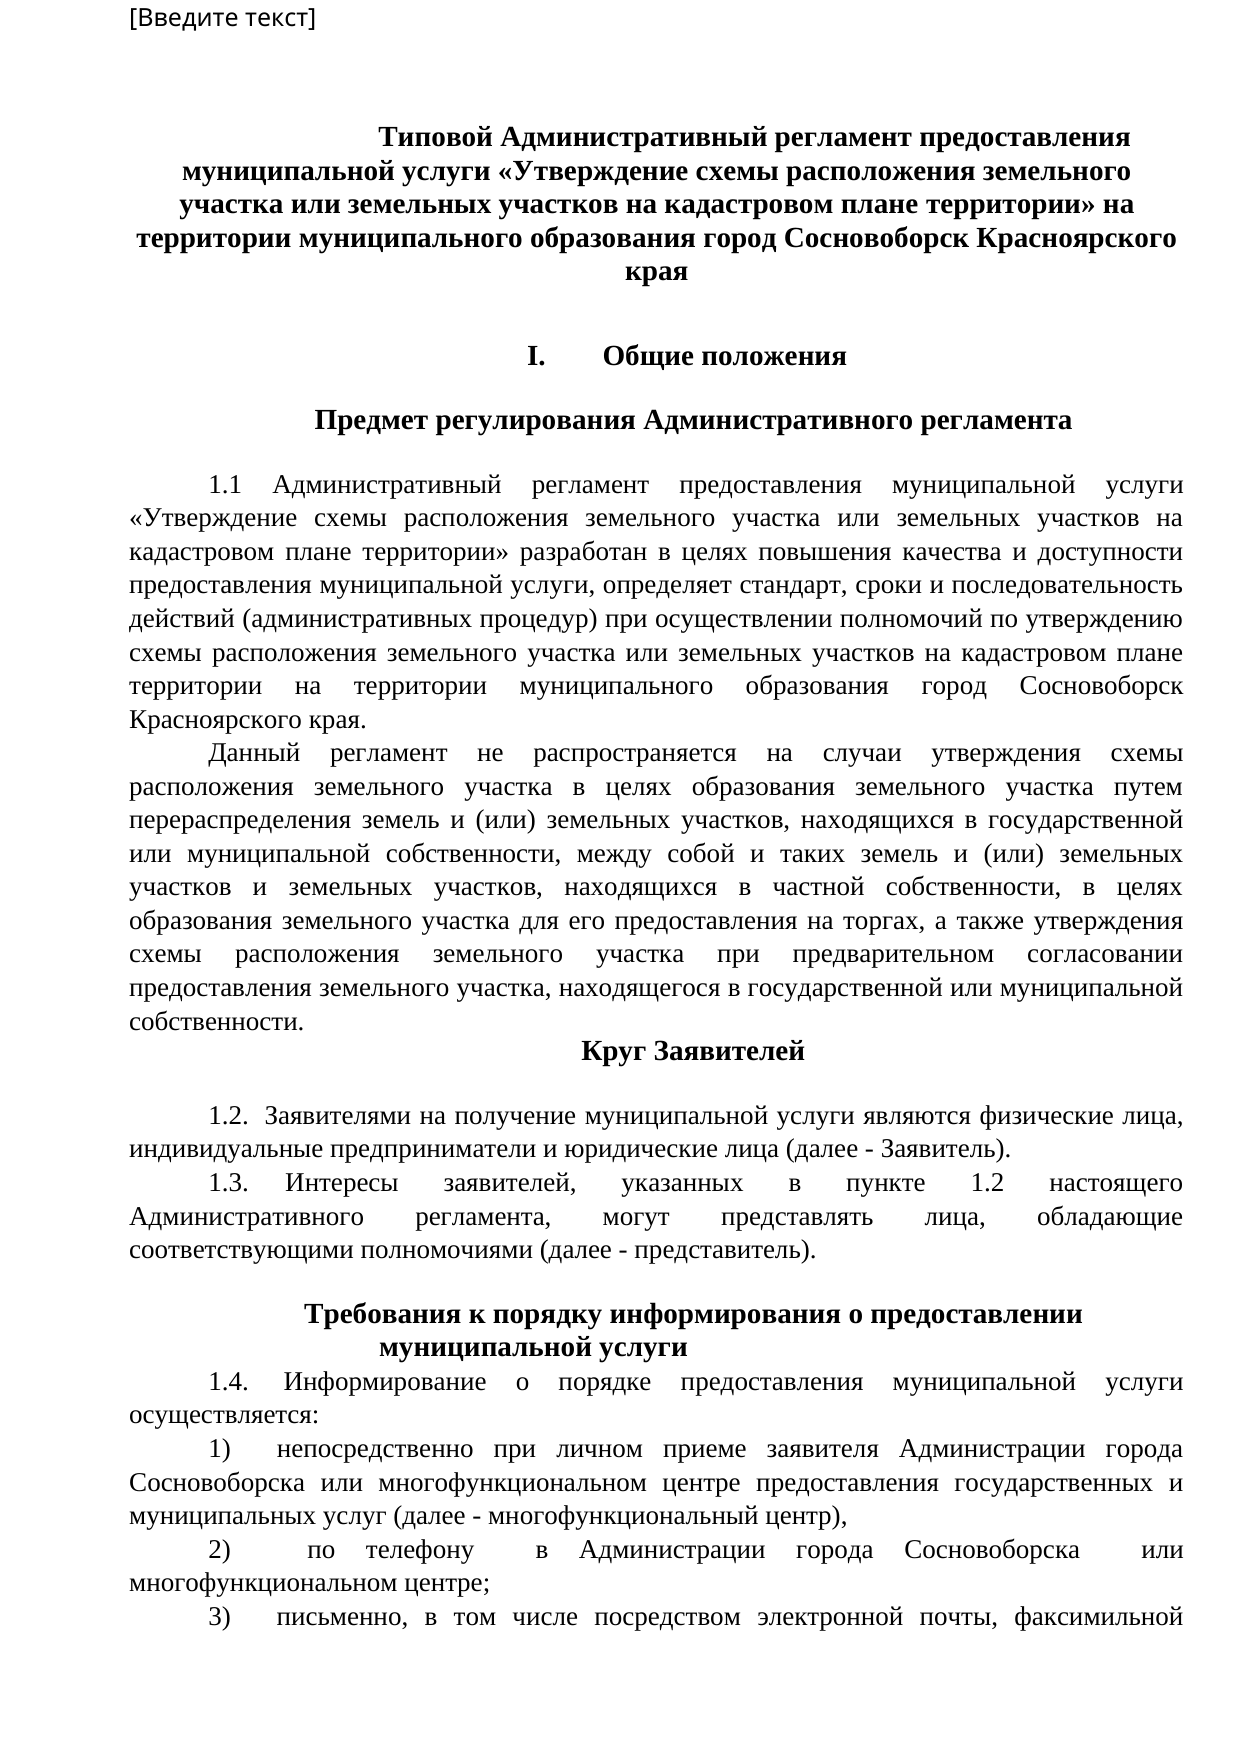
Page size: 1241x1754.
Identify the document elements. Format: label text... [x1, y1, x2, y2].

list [129, 1598, 1184, 1632]
list Интересы заявителей, указанных в пункте 1.2 настоящего Административного регламента, могут представлять лица, обладающие соответствующими полномочиями (далее - представитель). [129, 1164, 1184, 1265]
list Общие положения [527, 342, 1184, 371]
text Требования к порядку информирования о предоставлении муниципальной услуги [304, 1296, 1184, 1363]
text Круг Заявителей [581, 1037, 1184, 1066]
list Информирование о порядке предоставления муниципальной услуги осуществляется: [129, 1363, 1184, 1431]
list по телефону в Администрации города Сосновоборска или многофункциональном центре; [129, 1531, 1184, 1598]
list Заявителями на получение муниципальной услуги являются физические лица, индивидуальные предприниматели и юридические лица (далее - Заявитель). [129, 1097, 1184, 1164]
text Типовой Административный регламент предоставления муниципальной услуги «Утверждение схемы расположения земельного участка или земельных участков на кадастровом плане территории» на территории муниципального образования город Сосновоборск Красноярского края [129, 120, 1184, 288]
text Данный регламент не распространяется на случаи утверждения схемы расположения земельного участка в целях образования земельного участка путем перераспределения земель и (или) земельных участков, находящихся в государственной или муниципальной собственности, между собой и таких земель и (или) земельных участков и земельных участков, находящихся в частной собственности, в целях образования земельного участка для его предоставления на торгах, а также утверждения схемы расположения земельного участка при предварительном согласовании предоставления земельного участка, находящегося в государственной или муниципальной собственности. [129, 735, 1184, 1037]
text Предмет регулирования Административного регламента [314, 406, 1184, 435]
text 1.1 Административный регламент предоставления муниципальной услуги «Утверждение схемы расположения земельного участка или земельных участков на кадастровом плане территории» разработан в целях повышения качества и доступности предоставления муниципальной услуги, определяет стандарт, сроки и последовательность действий (административных процедур) при осуществлении полномочий по утверждению схемы расположения земельного участка или земельных участков на кадастровом плане территории на территории муниципального образования город Сосновоборск Красноярского края. [129, 466, 1184, 735]
list непосредственно при личном приеме заявителя Администрации города Сосновоборска или многофункциональном центре предоставления государственных и муниципальных услуг (далее - многофункциональный центр), [129, 1431, 1184, 1531]
